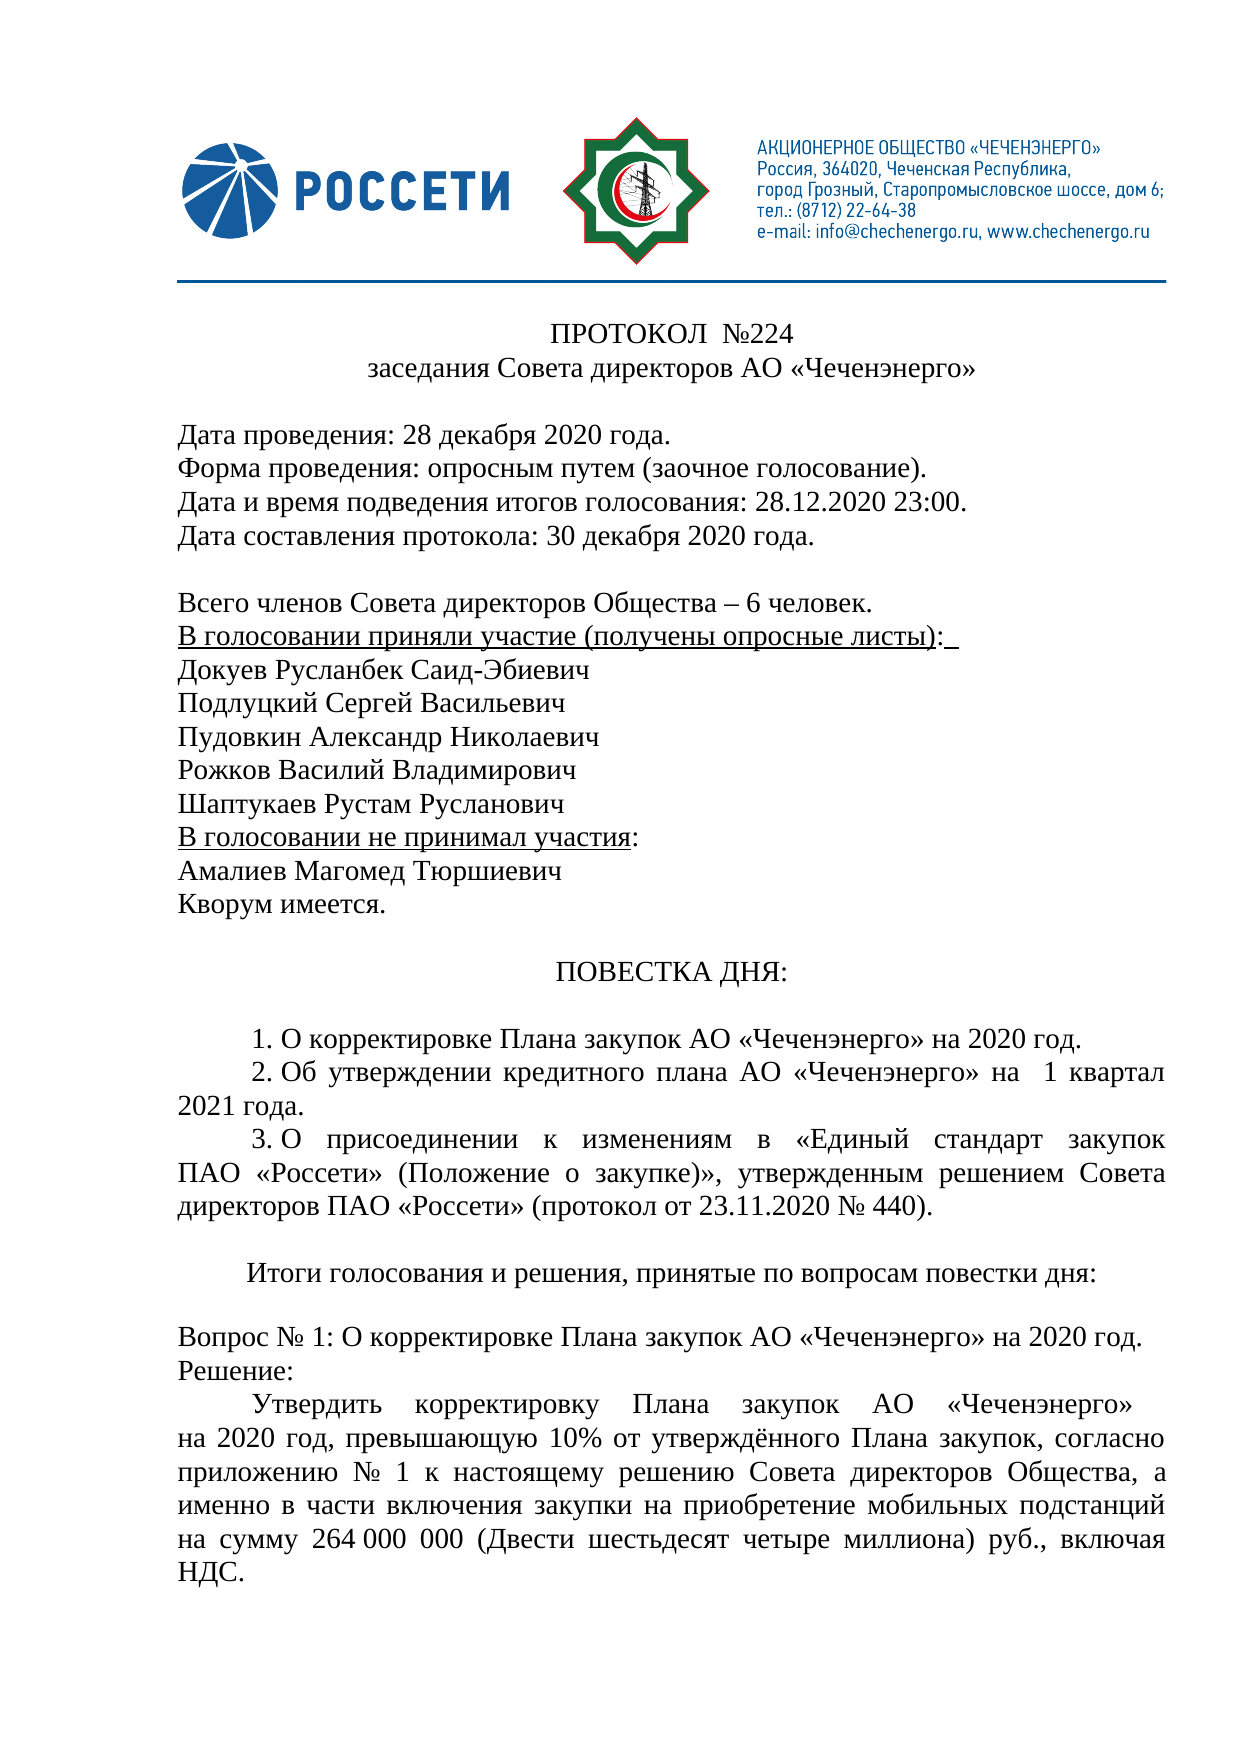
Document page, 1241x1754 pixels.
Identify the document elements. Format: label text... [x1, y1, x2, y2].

picture [177, 117, 1167, 283]
list О присоединении к изменениям в «Единый стандарт закупок ПАО «Россети» (Положение о закупке)», утвержденным решением Совета директоров ПАО «Россети» (протокол от 23.11.2020 № 440). [177, 1121, 1166, 1222]
text Утвердить корректировку Плана закупок АО «Чеченэнерго» на 2020 год, превышающую 10% от утверждённого Плана закупок, согласно приложению № 1 к настоящему решению Совета директоров Общества, а именно в части включения закупки на приобретение мобильных подстанций на сумму 264 000 000 (Двести шестьдесят четыре миллиона) руб., включая НДС. [177, 1387, 1166, 1588]
text Вопрос № 1: О корректировке Плана закупок АО «Чеченэнерго» на 2020 год. [177, 1319, 1166, 1353]
text Подлуцкий Сергей Васильевич [177, 685, 1166, 719]
text Дата проведения: 28 декабря 2020 года. [177, 417, 1166, 451]
text Амалиев Магомед Тюршиевич [177, 853, 1166, 887]
text В голосовании приняли участие (получены опросные листы): [177, 618, 1166, 652]
text Шаптукаев Рустам Русланович [177, 786, 1166, 819]
text Кворум имеется. [177, 887, 1166, 920]
list О корректировке Плана закупок АО «Чеченэнерго» на 2020 год. [177, 1021, 1166, 1054]
text Всего членов Совета директоров Общества – 6 человек. [177, 585, 1167, 618]
text Решение: [177, 1353, 1166, 1387]
text ПОВЕСТКА ДНЯ: [177, 954, 1166, 987]
text Рожков Василий Владимирович [177, 752, 1166, 786]
text Докуев Русланбек Саид-Эбиевич [177, 652, 1166, 685]
text Пудовкин Александр Николаевич [177, 719, 1166, 752]
text Дата и время подведения итогов голосования: 28.12.2020 23:00. [177, 484, 1166, 518]
text Форма проведения: опросным путем (заочное голосование). [177, 451, 1166, 484]
list Об утверждении кредитного плана АО «Чеченэнерго» на 1 квартал 2021 года. [177, 1054, 1166, 1121]
text Дата составления протокола: 30 декабря 2020 года. [177, 518, 1167, 551]
text Итоги голосования и решения, принятые по вопросам повестки дня: [177, 1256, 1166, 1289]
text заседания Совета директоров АО «Чеченэнерго» [177, 350, 1166, 383]
text В голосовании не принимал участия: [177, 819, 1166, 853]
text ПРОТОКОЛ №224 [177, 316, 1166, 350]
